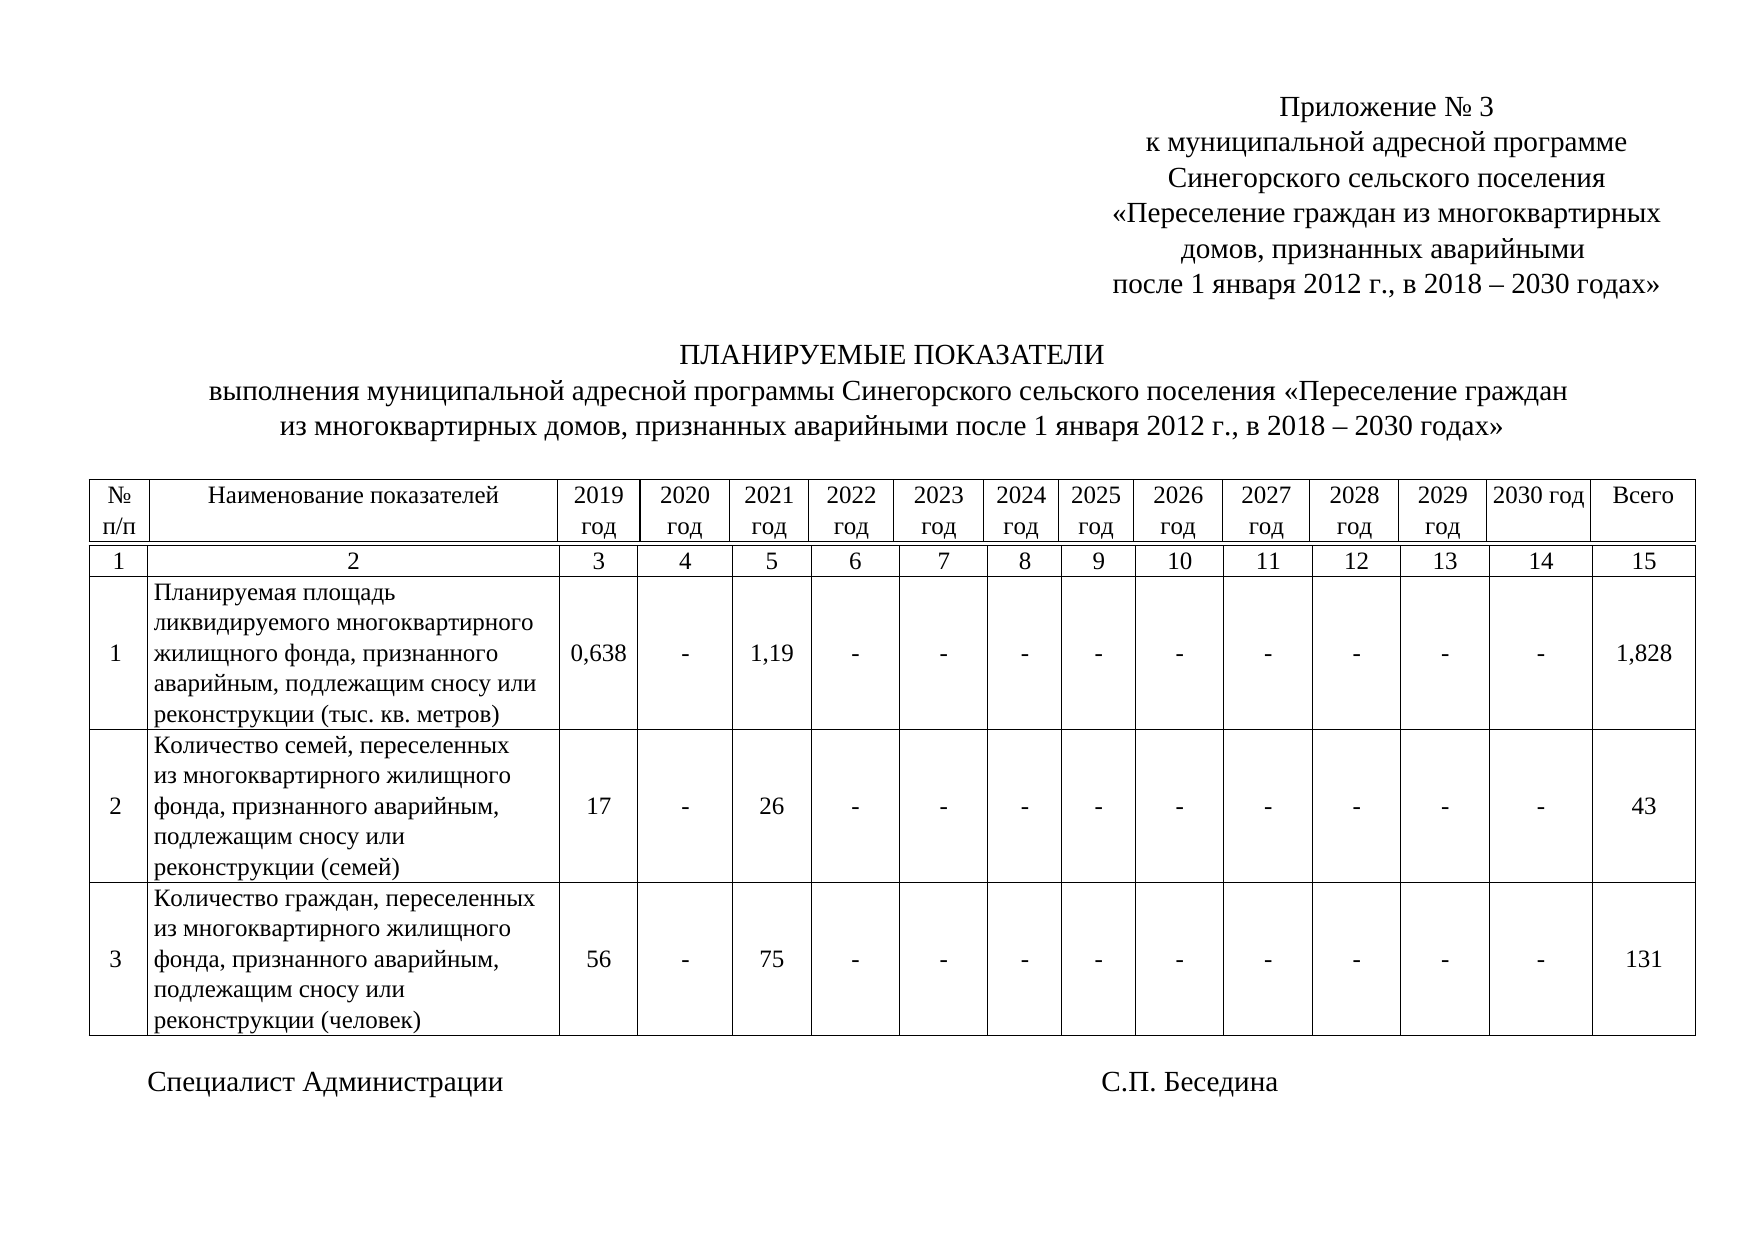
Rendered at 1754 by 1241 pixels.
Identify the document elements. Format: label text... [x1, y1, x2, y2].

table_header 7 [900, 546, 987, 576]
table_header 14 [1490, 546, 1592, 576]
table_header 1 [90, 546, 147, 576]
table_cell - [1313, 730, 1400, 882]
table_cell - [900, 883, 987, 1035]
table_cell Количество граждан, переселенных из многоквартирного жилищного фонда, признанного аварийным, подлежащим сносу или реконструкции (человек) [148, 883, 559, 1035]
table_header 3 [560, 546, 637, 576]
table_cell 1,828 [1593, 577, 1695, 729]
table_cell - [1136, 883, 1223, 1035]
table_cell - [812, 577, 899, 729]
table_cell - [638, 730, 732, 882]
table_cell - [1062, 577, 1135, 729]
table_cell Планируемая площадь ликвидируемого многоквартирного жилищного фонда, признанного аварийным, подлежащим сносу или реконструкции (тыс. кв. метров) [148, 577, 559, 729]
table_header 11 [1224, 546, 1312, 576]
table_cell 1 [90, 577, 147, 729]
table_cell - [900, 577, 987, 729]
table_cell - [988, 883, 1061, 1035]
table_header 2022 год [809, 480, 893, 541]
table_cell - [1136, 577, 1223, 729]
table_header 5 [733, 546, 811, 576]
table_cell Количество семей, переселенных из многоквартирного жилищного фонда, признанного аварийным, подлежащим сносу или реконструкции (семей) [148, 730, 559, 882]
table_header 6 [812, 546, 899, 576]
table_cell 3 [90, 883, 147, 1035]
table_header 2030 год [1487, 480, 1590, 541]
table_cell - [1062, 730, 1135, 882]
table_header 8 [988, 546, 1061, 576]
table_cell - [988, 730, 1061, 882]
text к муниципальной адресной программе Синегорского сельского поселения «Переселение граждан из многоквартирных домов, признанных аварийными после 1 января 2012 г., в 2018 – 2030 годах» [1078, 124, 1695, 300]
table_header 2029 год [1399, 480, 1486, 541]
table_cell - [1062, 883, 1135, 1035]
table_cell - [1313, 577, 1400, 729]
table_cell - [900, 730, 987, 882]
table_header 2024 год [984, 480, 1058, 541]
table_header 2026 год [1134, 480, 1222, 541]
table_cell 17 [560, 730, 637, 882]
table_cell - [988, 577, 1061, 729]
table_cell 26 [733, 730, 811, 882]
table_header 4 [638, 546, 732, 576]
table_header Всего [1591, 480, 1695, 541]
table_cell - [1401, 577, 1489, 729]
table_cell - [1224, 730, 1312, 882]
table_cell - [638, 577, 732, 729]
table_cell - [1490, 730, 1592, 882]
table_cell 131 [1593, 883, 1695, 1035]
text выполнения муниципальной адресной программы Синегорского сельского поселения «Переселение граждан из многоквартирных домов, признанных аварийными после 1 января 2012 г., в 2018 – 2030 годах» [89, 373, 1695, 442]
table_cell 2 [90, 730, 147, 882]
table_cell - [1490, 883, 1592, 1035]
table_header 2 [148, 546, 559, 576]
table_cell 1,19 [733, 577, 811, 729]
table_cell - [1136, 730, 1223, 882]
table_header № п/п [90, 480, 149, 541]
table_header 10 [1136, 546, 1223, 576]
table_header 2027 год [1223, 480, 1309, 541]
table_cell - [1490, 577, 1592, 729]
table_header 2019 год [558, 480, 639, 541]
table_header 2021 год [730, 480, 808, 541]
table_cell 0,638 [560, 577, 637, 729]
table_cell - [812, 883, 899, 1035]
table_cell 43 [1593, 730, 1695, 882]
table_header 9 [1062, 546, 1135, 576]
table_cell - [1401, 730, 1489, 882]
table_cell - [1401, 883, 1489, 1035]
table_cell - [1224, 883, 1312, 1035]
text Приложение № 3 [1078, 89, 1695, 122]
table_header Наименование показателей [150, 480, 557, 541]
table_header 2028 год [1310, 480, 1398, 541]
table_header 15 [1593, 546, 1695, 576]
text ПЛАНИРУЕМЫЕ ПОКАЗАТЕЛИ [89, 337, 1695, 371]
table_cell - [638, 883, 732, 1035]
table_header 2025 год [1059, 480, 1133, 541]
table_cell - [1224, 577, 1312, 729]
table_header 2023 год [894, 480, 983, 541]
table_cell 56 [560, 883, 637, 1035]
table_cell 75 [733, 883, 811, 1035]
table_header 13 [1401, 546, 1489, 576]
table_cell - [812, 730, 899, 882]
table_header 2020 год [641, 480, 729, 541]
table_cell - [1313, 883, 1400, 1035]
text Специалист Администрации С.П. Беседина [89, 1064, 1695, 1098]
table_header 12 [1313, 546, 1400, 576]
